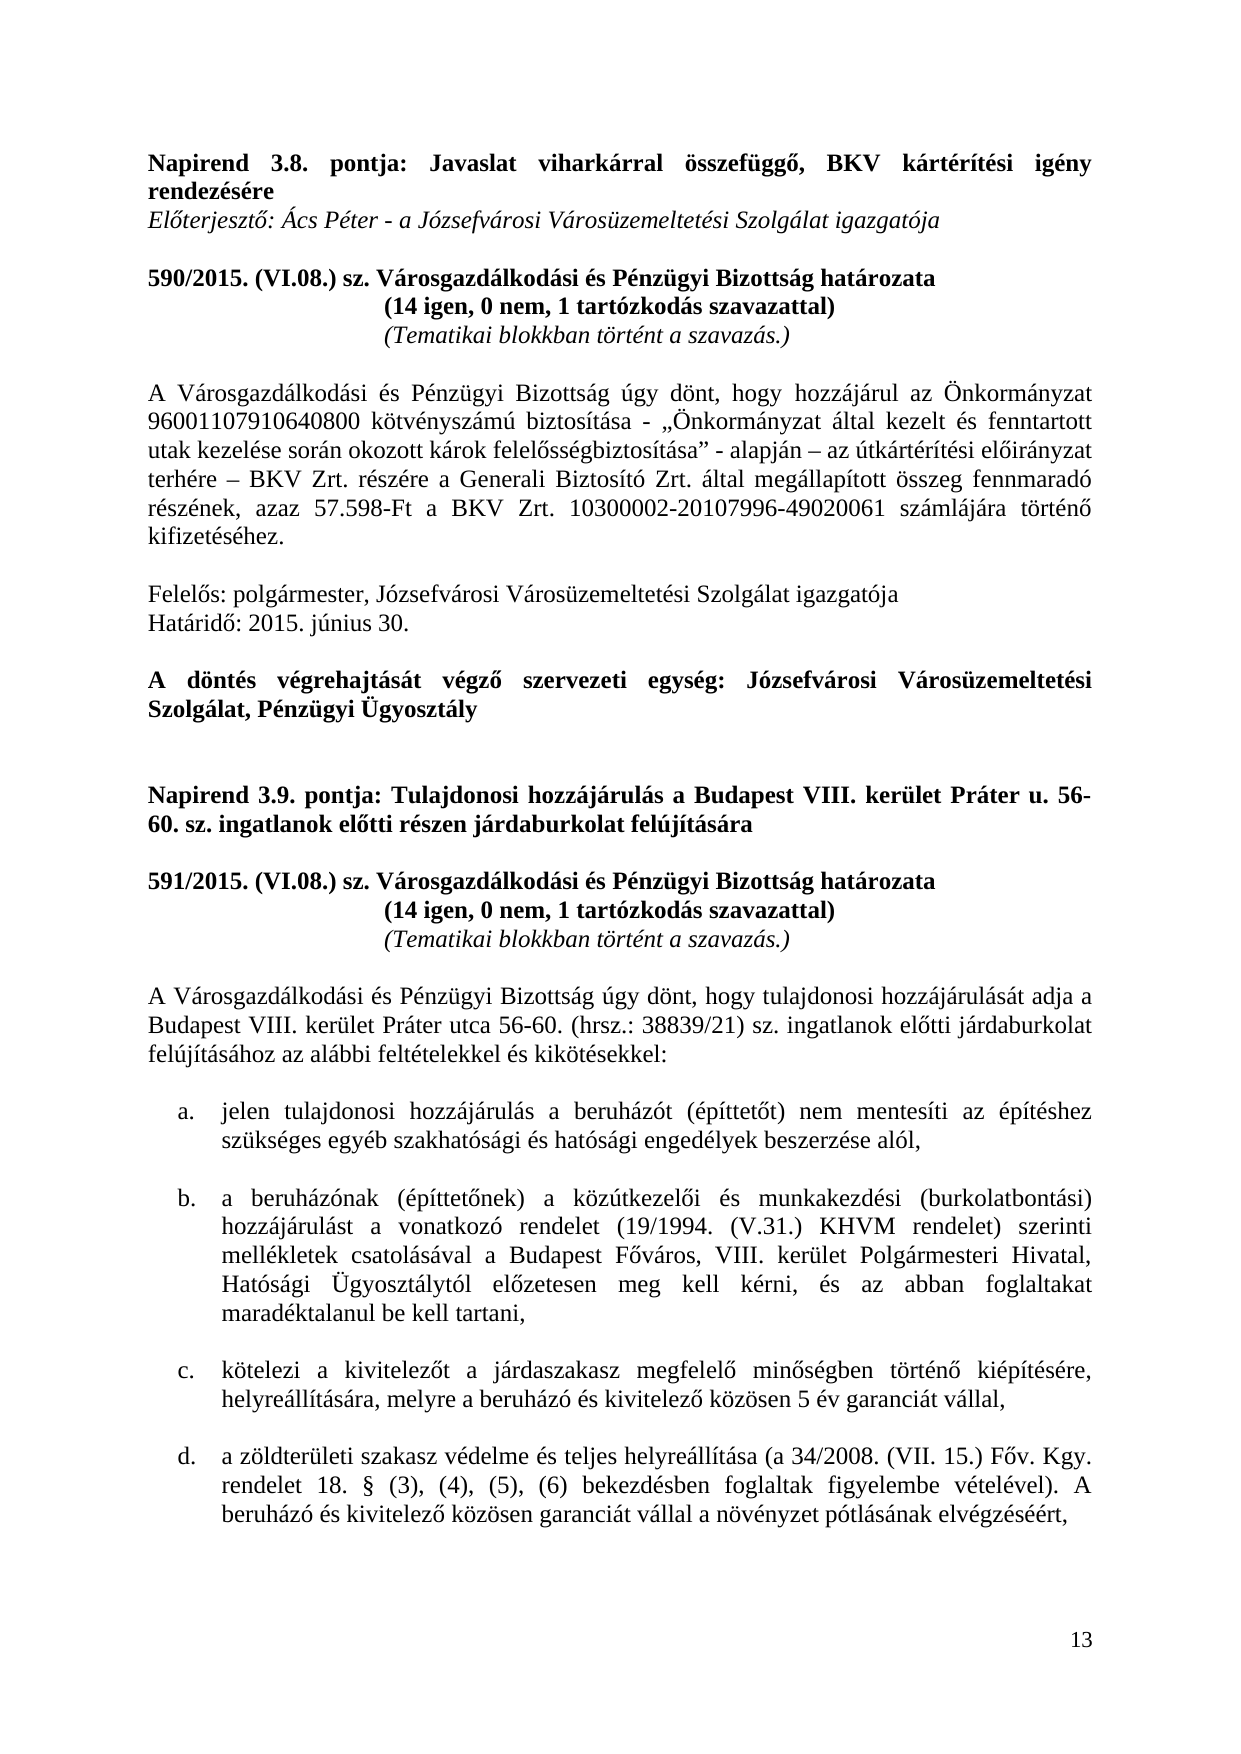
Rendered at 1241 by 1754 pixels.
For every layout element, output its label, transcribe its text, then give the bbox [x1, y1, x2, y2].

text Határidő: 2015. június 30. [148, 608, 1093, 636]
list kötelezi a kivitelezőt a járdaszakasz megfelelő minőségben történő kiépítésére, helyreállítására, melyre a beruházó és kivitelező közösen 5 év garanciát vállal, [177, 1355, 1093, 1413]
list a zöldterületi szakasz védelme és teljes helyreállítása (a 34/2008. (VII. 15.) Főv. Kgy. rendelet 18. § (3), (4), (5), (6) bekezdésben foglaltak figyelembe vételével). A beruházó és kivitelező közösen garanciát vállal a növényzet pótlásának elvégzéséért, [177, 1441, 1093, 1528]
text (Tematikai blokkban történt a szavazás.) [384, 924, 1093, 953]
text Előterjesztő: Ács Péter - a Józsefvárosi Városüzemeltetési Szolgálat igazgatója [148, 205, 1093, 234]
text 590/2015. (VI.08.) sz. Városgazdálkodási és Pénzügyi Bizottság határozata [148, 263, 1093, 291]
text Napirend 3.9. pontja: Tulajdonosi hozzájárulás a Budapest VIII. kerület Práter u. 56-60. sz. ingatlanok előtti részen járdaburkolat felújítására [148, 780, 1093, 838]
text Napirend 3.8. pontja: Javaslat viharkárral összefüggő, BKV kártérítési igény rendezésére [148, 148, 1093, 205]
text A döntés végrehajtását végző szervezeti egység: Józsefvárosi Városüzemeltetési Szolgálat, Pénzügyi Ügyosztály [148, 665, 1093, 723]
text Felelős: polgármester, Józsefvárosi Városüzemeltetési Szolgálat igazgatója [148, 579, 1093, 608]
text (14 igen, 0 nem, 1 tartózkodás szavazattal) [384, 291, 1093, 320]
text (14 igen, 0 nem, 1 tartózkodás szavazattal) [384, 895, 1093, 924]
text 591/2015. (VI.08.) sz. Városgazdálkodási és Pénzügyi Bizottság határozata [148, 866, 1093, 895]
text A Városgazdálkodási és Pénzügyi Bizottság úgy dönt, hogy tulajdonosi hozzájárulását adja a Budapest VIII. kerület Práter utca 56-60. (hrsz.: 38839/21) sz. ingatlanok előtti járdaburkolat felújításához az alábbi feltételekkel és kikötésekkel: [148, 981, 1093, 1068]
text (Tematikai blokkban történt a szavazás.) [384, 320, 1093, 349]
list a beruházónak (építtetőnek) a közútkezelői és munkakezdési (burkolatbontási) hozzájárulást a vonatkozó rendelet (19/1994. (V.31.) KHVM rendelet) szerinti mellékletek csatolásával a Budapest Főváros, VIII. kerület Polgármesteri Hivatal, Hatósági Ügyosztálytól előzetesen meg kell kérni, és az abban foglaltakat maradéktalanul be kell tartani, [177, 1183, 1093, 1326]
text A Városgazdálkodási és Pénzügyi Bizottság úgy dönt, hogy hozzájárul az Önkormányzat 96001107910640800 kötvényszámú biztosítása - „Önkormányzat által kezelt és fenntartott utak kezelése során okozott károk felelősségbiztosítása” - alapján – az útkártérítési előirányzat terhére – BKV Zrt. részére a Generali Biztosító Zrt. által megállapított összeg fennmaradó részének, azaz 57.598-Ft a BKV Zrt. 10300002-20107996-49020061 számlájára történő kifizetéséhez. [148, 378, 1093, 550]
list jelen tulajdonosi hozzájárulás a beruházót (építtetőt) nem mentesíti az építéshez szükséges egyéb szakhatósági és hatósági engedélyek beszerzése alól, [177, 1096, 1093, 1154]
